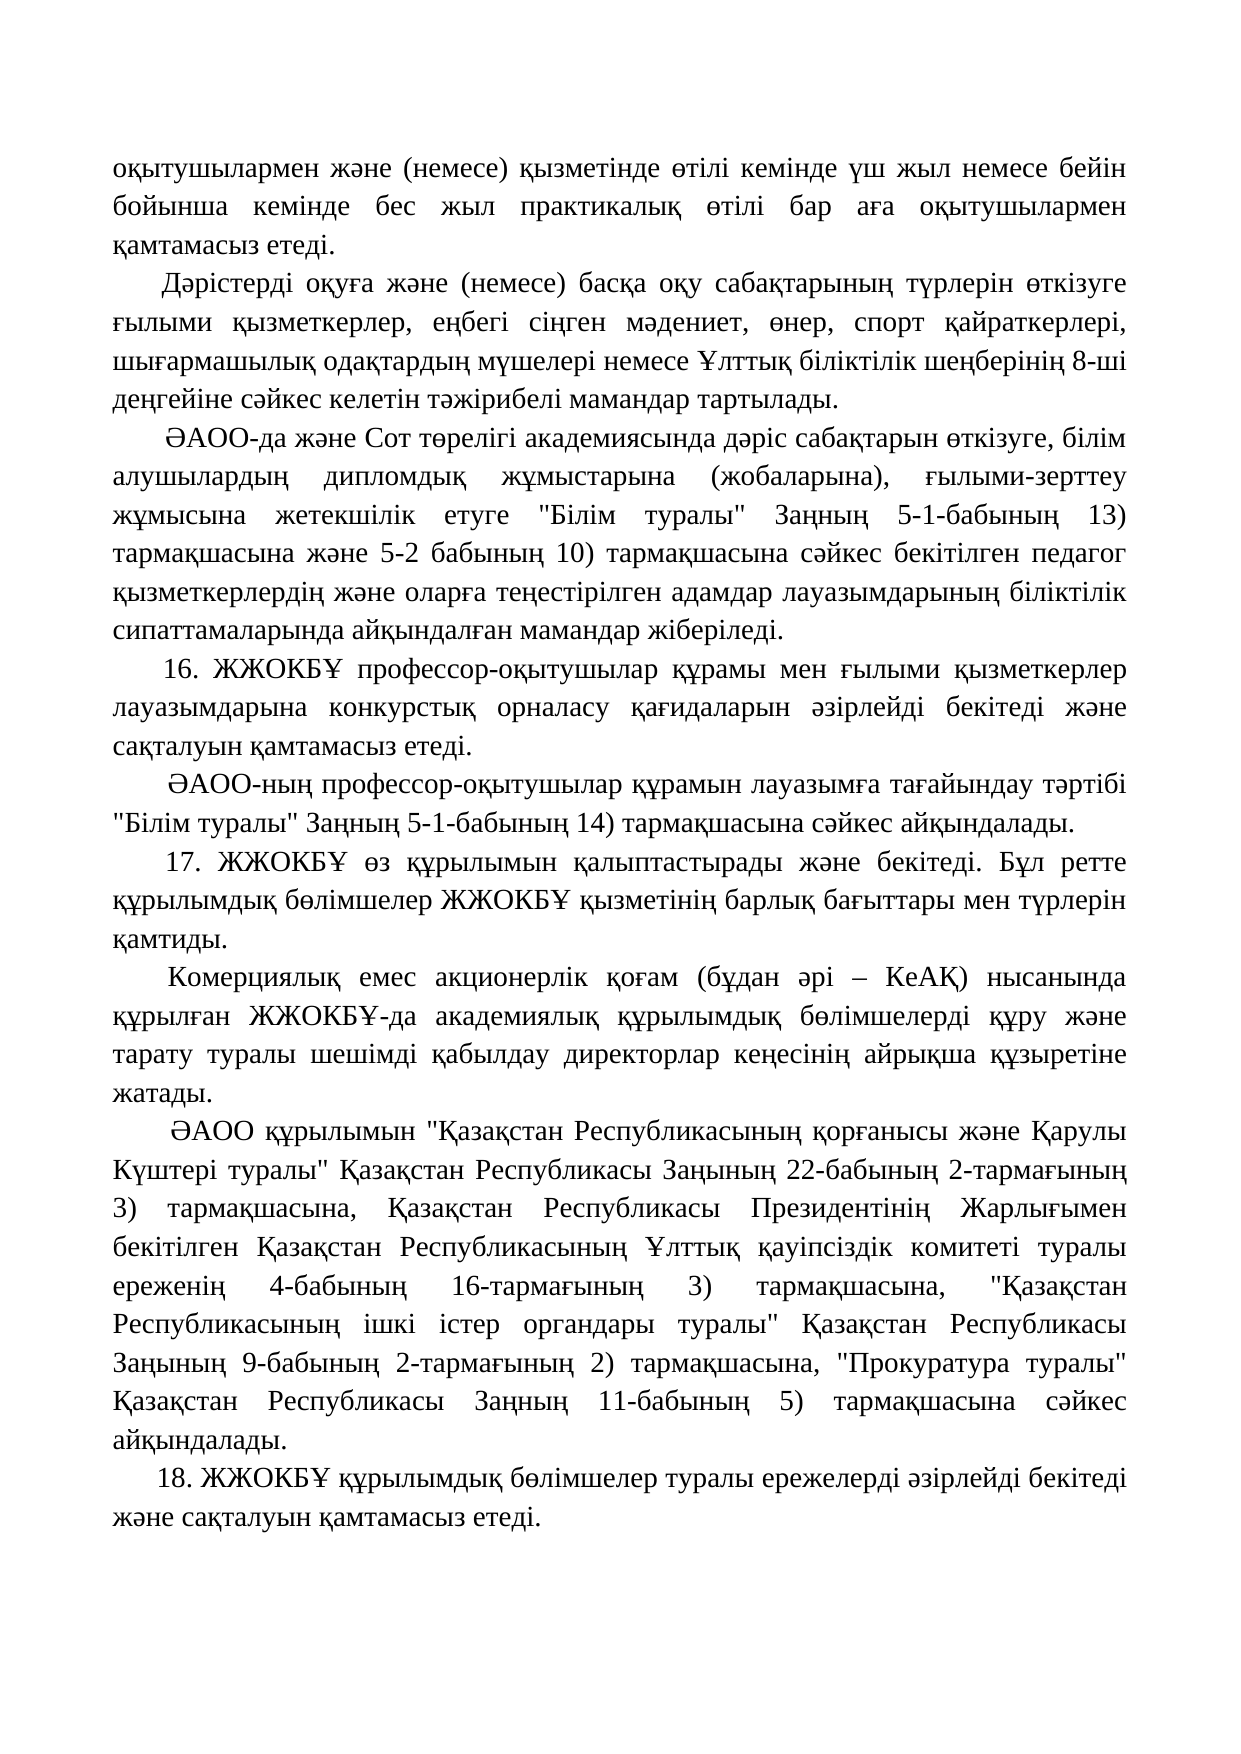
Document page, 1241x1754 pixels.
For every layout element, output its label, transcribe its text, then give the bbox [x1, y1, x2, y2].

text ӘАОО құрылымын "Қазақстан Республикасының қорғанысы және Қарулы Күштері туралы" Қазақстан Республикасы Заңының 22-бабының 2-тармағының 3) тармақшасына, Қазақстан Республикасы Президентінің Жарлығымен бекітілген Қазақстан Республикасының Ұлттық қауіпсіздік комитеті туралы ереженің 4-бабының 16-тармағының 3) тармақшасына, "Қазақстан Республикасының ішкі істер органдары туралы" Қазақстан Республикасы Заңының 9-бабының 2-тармағының 2) тармақшасына, "Прокуратура туралы" Қазақстан Республикасы Заңның 11-бабының 5) тармақшасына сәйкес айқындалады. [112, 1113, 1128, 1455]
text Дәрістерді оқуға және (немесе) басқа оқу сабақтарының түрлерін өткізуге ғылыми қызметкерлер, еңбегі сіңген мәдениет, өнер, спорт қайраткерлері, шығармашылық одақтардың мүшелері немесе Ұлттық біліктілік шеңберінің 8-ші деңгейіне сәйкес келетін тәжірибелі мамандар тартылады. [112, 266, 1128, 415]
text ӘАОО-да және Сот төрелігі академиясында дәріс сабақтарын өткізуге, білім алушылардың дипломдық жұмыстарына (жобаларына), ғылыми-зерттеу жұмысына жетекшілік етуге "Білім туралы" Заңның 5-1-бабының 13) тармақшасына және 5-2 бабының 10) тармақшасына сәйкес бекітілген педагог қызметкерлердің және оларға теңестірілген адамдар лауазымдарының біліктілік сипаттамаларында айқындалған мамандар жіберіледі. [112, 420, 1128, 646]
text Комерциялық емес акционерлік қоғам (бұдан әрі – КеАҚ) нысанында құрылған ЖЖОКБҰ-да академиялық құрылымдық бөлімшелерді құру және тарату туралы шешімді қабылдау директорлар кеңесінің айрықша құзыретіне жатады. [112, 959, 1128, 1108]
text 16. ЖЖОКБҰ профессор-оқытушылар құрамы мен ғылыми қызметкерлер лауазымдарына конкурстық орналасу қағидаларын әзірлейді бекітеді және сақталуын қамтамасыз етеді. [112, 651, 1128, 762]
text ӘАОО-ның профессор-оқытушылар құрамын лауазымға тағайындау тәртібі "Білім туралы" Заңның 5-1-бабының 14) тармақшасына сәйкес айқындалады. [112, 767, 1128, 839]
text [112, 150, 1128, 261]
text 18. ЖЖОКБҰ құрылымдық бөлімшелер туралы ережелерді әзірлейді бекітеді және сақталуын қамтамасыз етеді. [112, 1460, 1128, 1532]
text 17. ЖЖОКБҰ өз құрылымын қалыптастырады және бекітеді. Бұл ретте құрылымдық бөлімшелер ЖЖОКБҰ қызметінің барлық бағыттары мен түрлерін қамтиды. [112, 844, 1128, 954]
